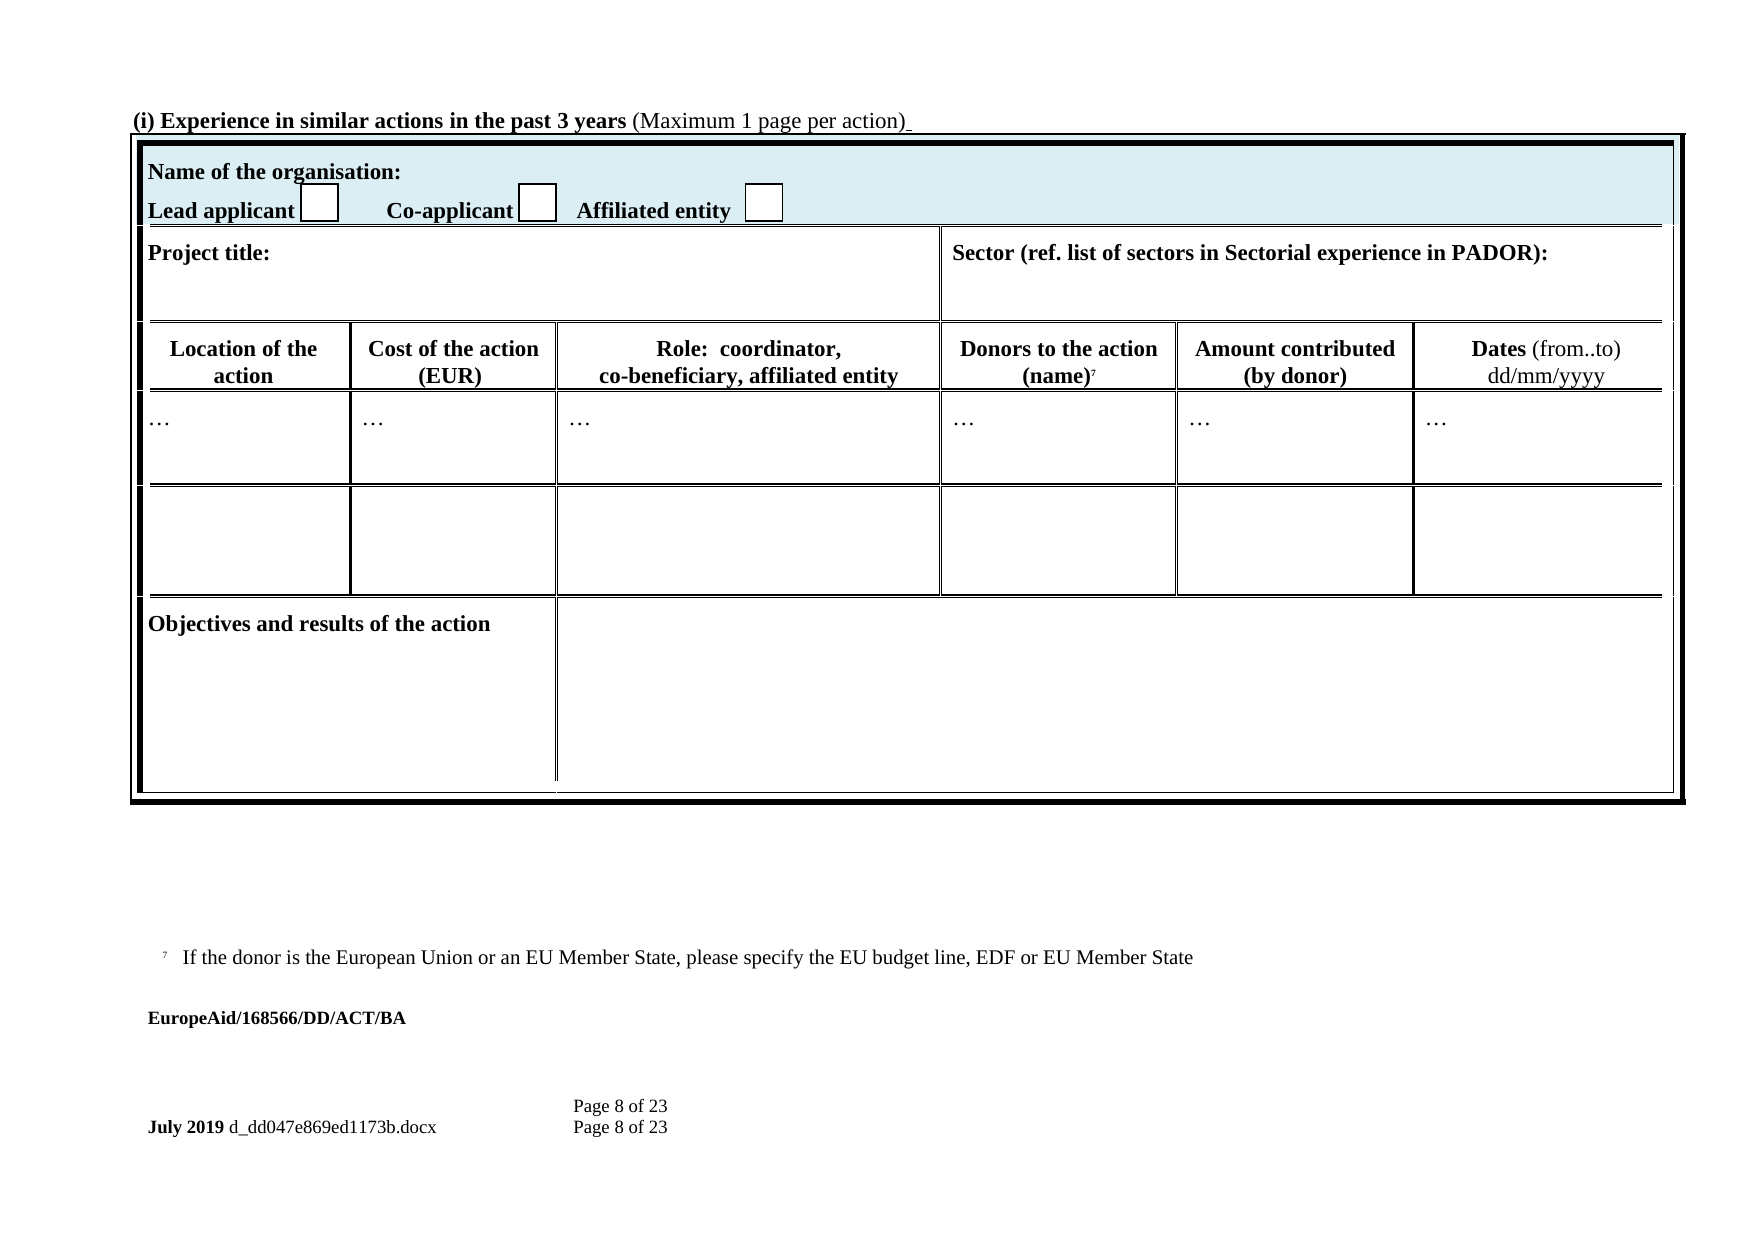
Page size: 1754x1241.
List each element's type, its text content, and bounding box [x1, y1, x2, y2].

table_cell Role: coordinator, co-beneficiary, affiliated entity [558, 323, 939, 388]
table_cell Project title: [136, 224, 941, 320]
table_cell Location of the action [136, 320, 350, 388]
table_cell [1674, 594, 1679, 792]
table_cell [352, 487, 555, 594]
table_cell [1674, 483, 1679, 594]
table_cell Donors to the action (name) [942, 323, 1175, 388]
table_cell … [942, 392, 1175, 483]
table_cell [557, 594, 1673, 792]
table_cell … [352, 392, 555, 483]
table_cell [942, 487, 1175, 594]
table_cell [1415, 483, 1673, 594]
table_cell Amount contributed (by donor) [1178, 323, 1412, 388]
table_cell [143, 483, 349, 594]
table_cell Sector (ref. list of sectors in Sectorial experience in PADOR): [941, 224, 1679, 320]
table_cell Dates (from..to) dd/mm/yyyy [1413, 320, 1679, 388]
table_cell … [558, 392, 939, 483]
table_cell … [1178, 392, 1412, 483]
table_cell Cost of the action (EUR) [352, 323, 555, 388]
table_cell … [1415, 388, 1673, 483]
table_cell [558, 487, 939, 594]
text (i) Experience in similar actions in the past 3 years (Maximum 1 page per action) [133, 107, 1651, 133]
table_cell … [143, 388, 349, 483]
table_cell [1178, 487, 1412, 594]
table_header Name of the organisation: Lead applicant Co-applicant Affiliated entity [136, 135, 1679, 224]
table_cell Objectives and results of the action [143, 594, 557, 792]
